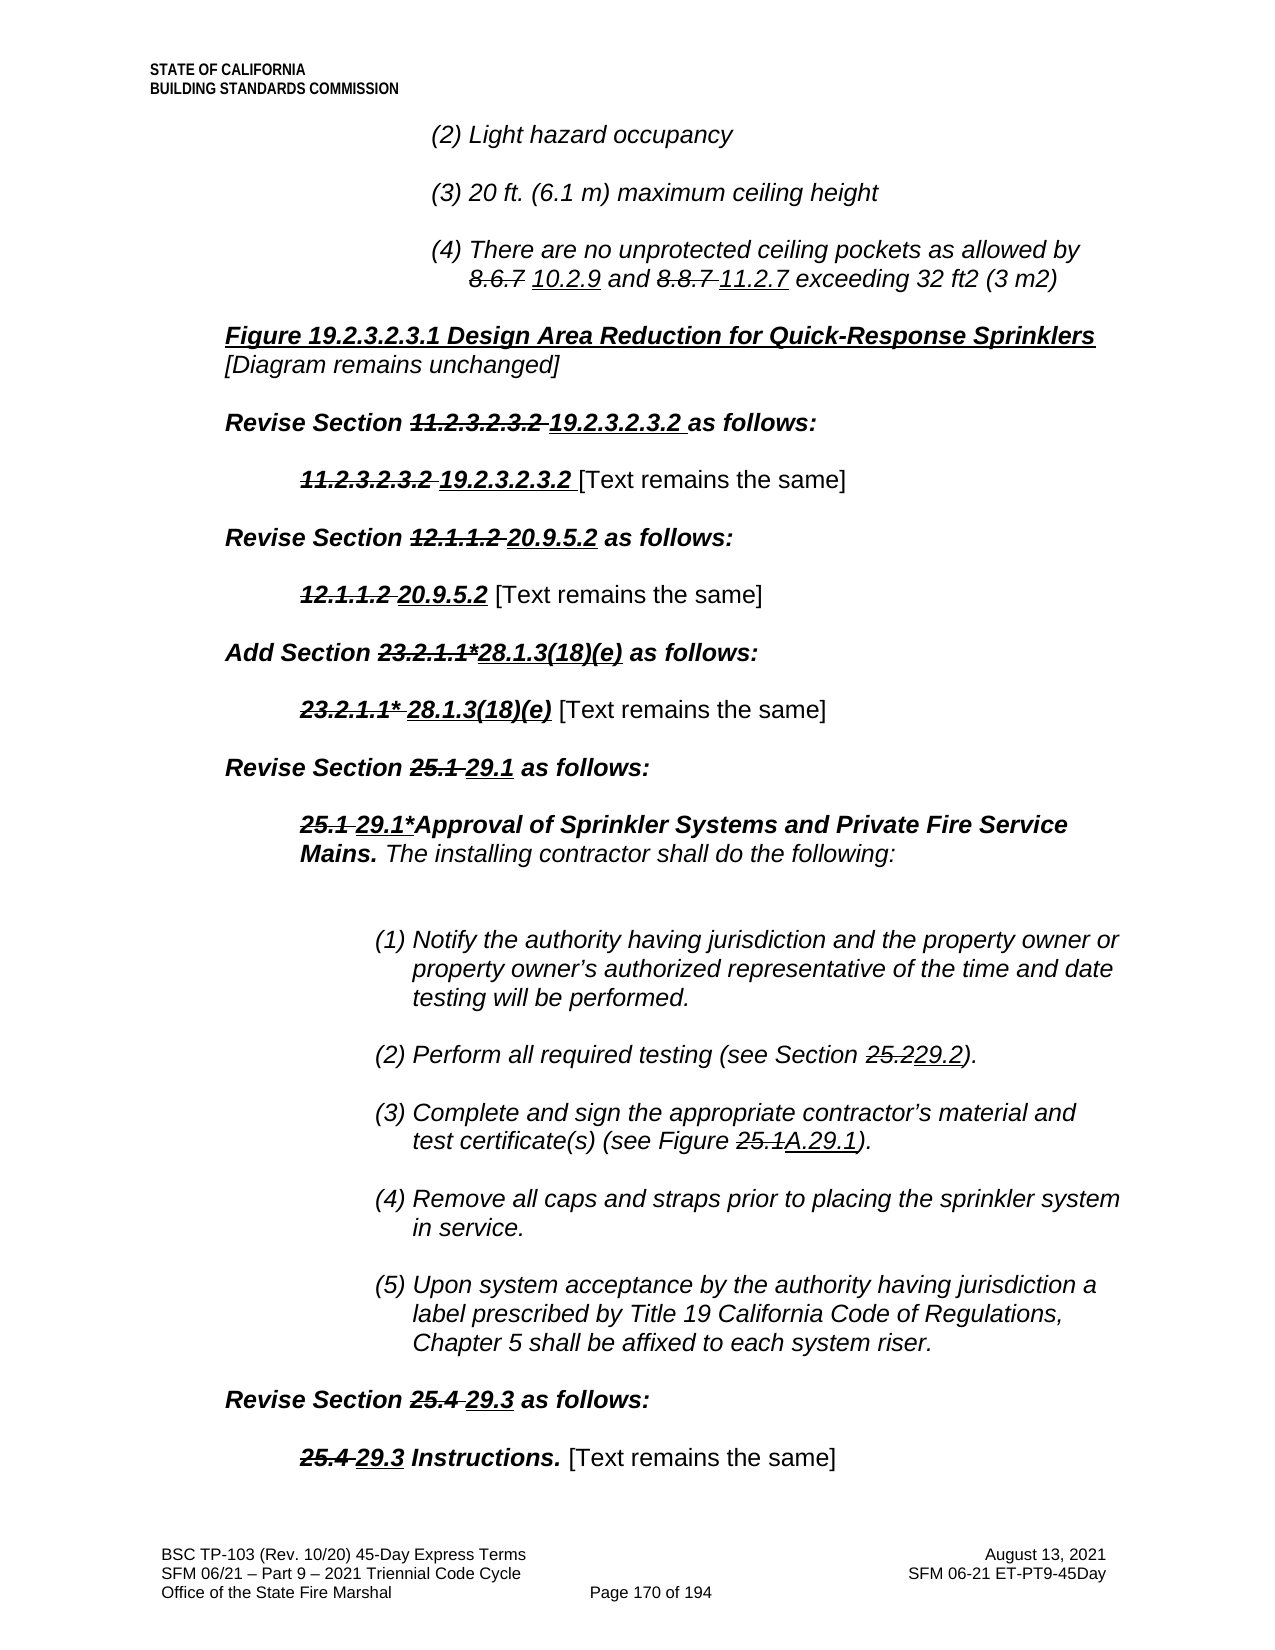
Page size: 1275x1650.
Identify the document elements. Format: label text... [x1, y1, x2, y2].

text Figure 19.2.3.2.3.1 Design Area Reduction for Quick-Response Sprinklers [225, 321, 1125, 350]
text 25.4 29.3 Instructions. [Text remains the same] [225, 1442, 1125, 1471]
list There are no unprotected ceiling pockets as allowed by 8.6.7 10.2.9 and 8.8.7 11.2.7 exceeding 32 ft2 (3 m2) [431, 235, 1125, 292]
text Revise Section 12.1.1.2 20.9.5.2 as follows: [150, 522, 1125, 551]
list Complete and sign the appropriate contractor’s material and test certificate(s) (see Figure 25.1A.29.1). [375, 1097, 1125, 1184]
text Revise Section 25.1 29.1 as follows: [150, 752, 1125, 781]
text Add Section 23.2.1.1*28.1.3(18)(e) as follows: [150, 637, 1125, 666]
list Remove all caps and straps prior to placing the sprinkler system in service. [375, 1184, 1125, 1270]
text 11.2.3.2.3.2 19.2.3.2.3.2 [Text remains the same] [225, 465, 1125, 494]
text [Diagram remains unchanged] [225, 350, 1125, 379]
list Light hazard occupancy [431, 120, 1125, 177]
text Revise Section 25.4 29.3 as follows: [150, 1385, 1125, 1414]
text 25.1 29.1*Approval of Sprinkler Systems and Private Fire Service Mains. The installing contractor shall do the following: [300, 810, 1125, 867]
list Upon system acceptance by the authority having jurisdiction a label prescribed by Title 19 California Code of Regulations, Chapter 5 shall be affixed to each system riser. [375, 1270, 1125, 1356]
text Revise Section 11.2.3.2.3.2 19.2.3.2.3.2 as follows: [150, 407, 1125, 436]
list Perform all required testing (see Section 25.229.2). [375, 1040, 1125, 1097]
text 12.1.1.2 20.9.5.2 [Text remains the same] [225, 580, 1125, 609]
list 20 ft. (6.1 m) maximum ceiling height [431, 177, 1125, 235]
list Notify the authority having jurisdiction and the property owner or property owner’s authorized representative of the time and date testing will be performed. [375, 925, 1125, 1040]
text 23.2.1.1* 28.1.3(18)(e) [Text remains the same] [225, 695, 1125, 724]
